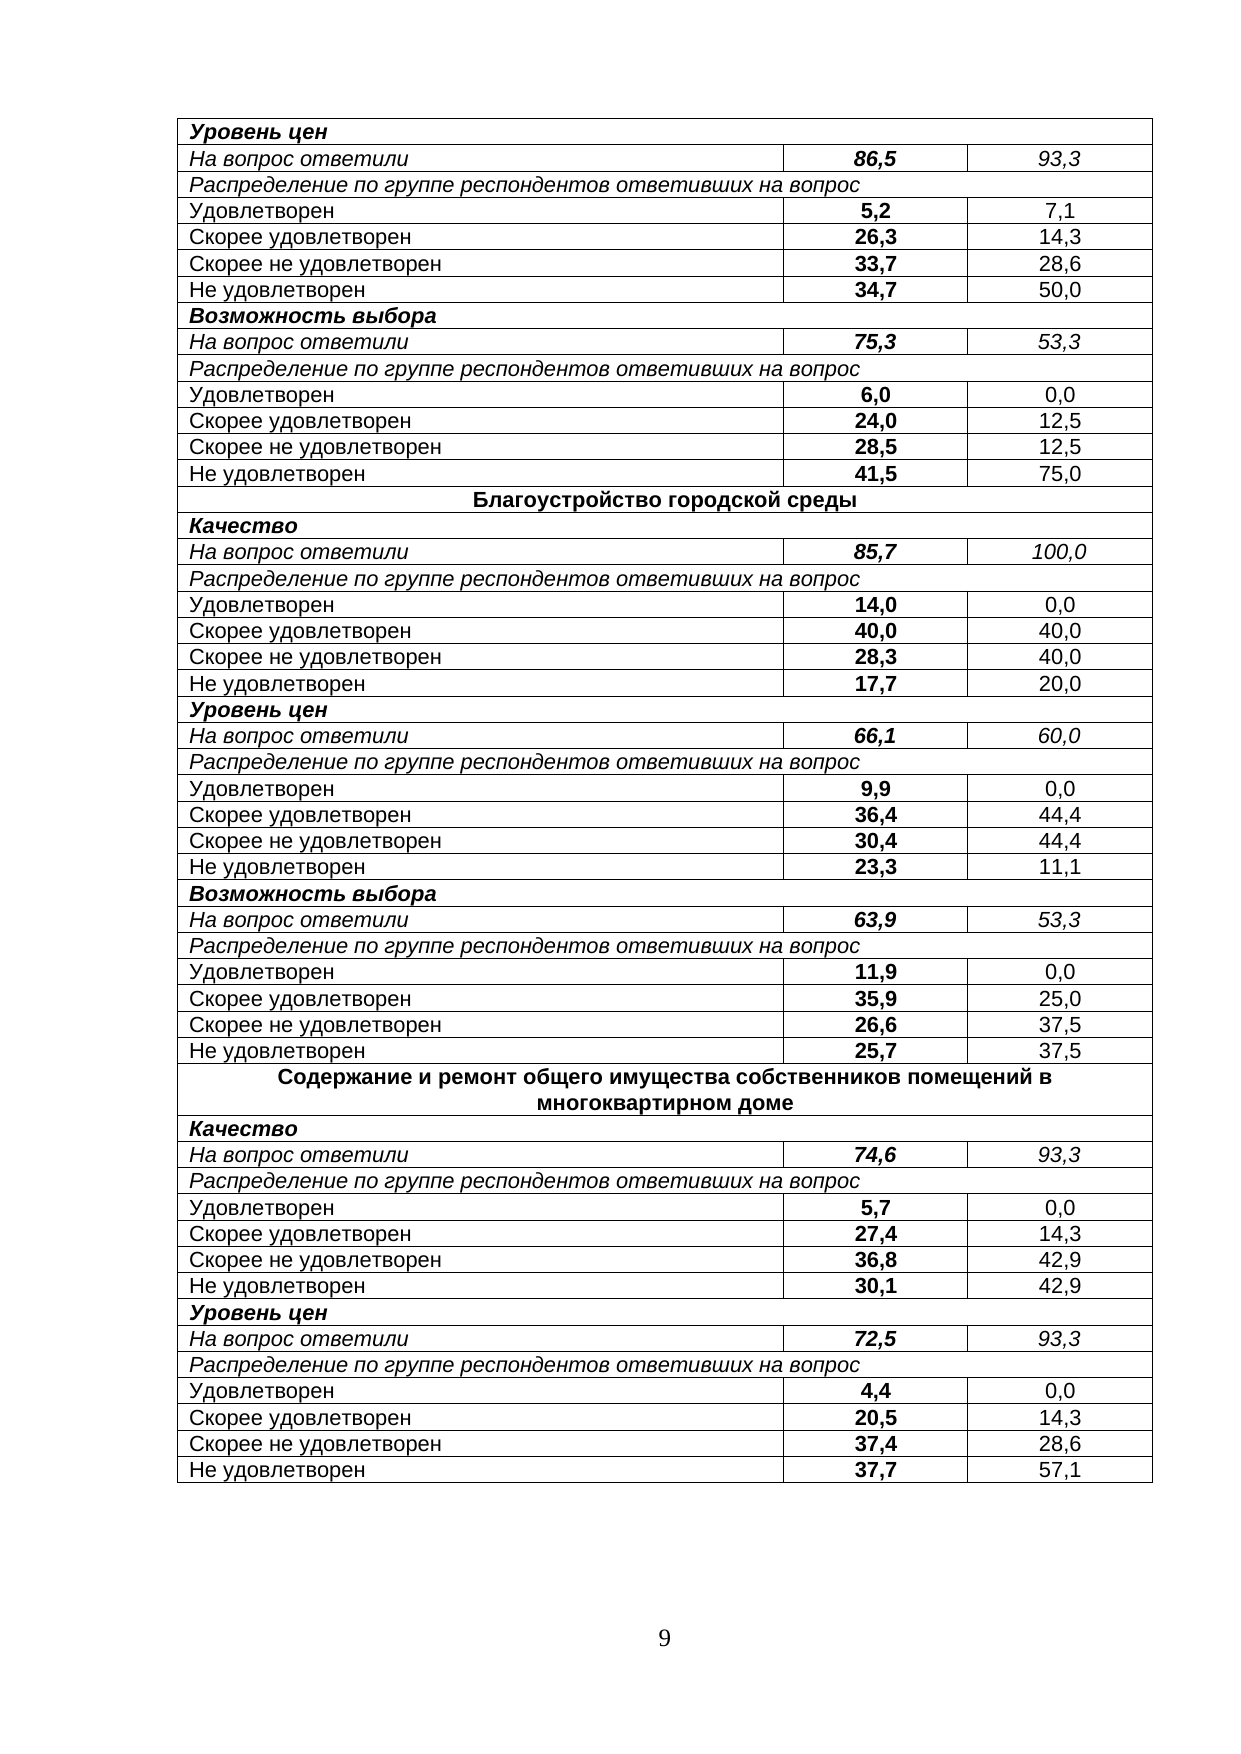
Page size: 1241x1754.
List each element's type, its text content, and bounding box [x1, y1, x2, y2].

table_cell Скорее не удовлетворен [178, 250, 783, 276]
table_cell Удовлетворен [178, 382, 783, 407]
table_cell Благоустройство городской среды [178, 487, 1152, 512]
table_cell Скорее не удовлетворен [178, 1431, 783, 1456]
table_cell 30,4 [784, 828, 967, 853]
table_cell 37,5 [968, 1038, 1152, 1063]
table_cell 93,3 [968, 1326, 1152, 1351]
table_cell 14,3 [968, 1221, 1152, 1246]
table_cell 0,0 [968, 1378, 1152, 1403]
table_cell 9,9 [784, 775, 967, 801]
table_cell 25,0 [968, 985, 1152, 1011]
table_cell Содержание и ремонт общего имущества собственников помещений в многоквартирном доме [178, 1064, 1152, 1114]
table_cell 41,5 [784, 460, 967, 486]
table_cell 11,9 [784, 959, 967, 984]
table_cell Скорее не удовлетворен [178, 644, 783, 669]
table_cell 4,4 [784, 1378, 967, 1403]
table_cell 66,1 [784, 723, 967, 748]
table_cell Скорее удовлетворен [178, 408, 783, 433]
table_cell Удовлетворен [178, 198, 783, 223]
table_cell На вопрос ответили [178, 539, 783, 564]
table_cell Скорее удовлетворен [178, 802, 783, 827]
table_header Уровень цен [178, 119, 1152, 144]
table_cell 44,4 [968, 828, 1152, 853]
table_cell 35,9 [784, 985, 967, 1011]
table_cell На вопрос ответили [178, 1142, 783, 1167]
table_cell Удовлетворен [178, 592, 783, 617]
table_cell 60,0 [968, 723, 1152, 748]
table_cell Скорее удовлетворен [178, 985, 783, 1011]
table_cell 20,0 [968, 670, 1152, 696]
table_cell Не удовлетворен [178, 1273, 783, 1298]
table_cell Скорее не удовлетворен [178, 1012, 783, 1037]
table_cell 85,7 [784, 539, 967, 564]
table_cell Не удовлетворен [178, 460, 783, 486]
table_cell 7,1 [968, 198, 1152, 223]
table_cell На вопрос ответили [178, 723, 783, 748]
table_cell 26,3 [784, 224, 967, 249]
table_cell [178, 172, 1152, 197]
table_cell Уровень цен [178, 697, 1152, 722]
table_cell На вопрос ответили [178, 907, 783, 932]
table_cell 23,3 [784, 854, 967, 879]
table_cell На вопрос ответили [178, 329, 783, 354]
table_cell Удовлетворен [178, 959, 783, 984]
table_cell 26,6 [784, 1012, 967, 1037]
table_cell 0,0 [968, 959, 1152, 984]
table_cell Не удовлетворен [178, 1038, 783, 1063]
table_cell 0,0 [968, 1194, 1152, 1219]
table_cell 24,0 [784, 408, 967, 433]
table_cell 36,4 [784, 802, 967, 827]
table_cell 6,0 [784, 382, 967, 407]
table_cell Удовлетворен [178, 1378, 783, 1403]
table_cell 63,9 [784, 907, 967, 932]
table_cell 40,0 [968, 618, 1152, 643]
table_cell На вопрос ответили [178, 145, 783, 171]
table_cell 53,3 [968, 329, 1152, 354]
table_cell Не удовлетворен [178, 854, 783, 879]
table_cell 74,6 [784, 1142, 967, 1167]
table_cell 53,3 [968, 907, 1152, 932]
table_cell 100,0 [968, 539, 1152, 564]
table_cell Распределение по группе респондентов ответивших на вопрос [178, 749, 1152, 774]
table_cell 34,7 [784, 277, 967, 302]
table_cell 36,8 [784, 1247, 967, 1272]
table_cell 37,4 [784, 1431, 967, 1456]
table_cell Уровень цен [178, 1299, 1152, 1324]
table_cell 14,3 [968, 224, 1152, 249]
table_cell 75,3 [784, 329, 967, 354]
table_cell 50,0 [968, 277, 1152, 302]
table_cell 86,5 [784, 145, 967, 171]
table_cell 27,4 [784, 1221, 967, 1246]
table_cell 25,7 [784, 1038, 967, 1063]
table_cell Распределение по группе респондентов ответивших на вопрос [178, 565, 1152, 591]
table_cell На вопрос ответили [178, 1326, 783, 1351]
table_cell 75,0 [968, 460, 1152, 486]
table_cell 20,5 [784, 1404, 967, 1429]
table_cell 93,3 [968, 145, 1152, 171]
table_cell 40,0 [784, 618, 967, 643]
table_cell Удовлетворен [178, 1194, 783, 1219]
table_cell Скорее не удовлетворен [178, 1247, 783, 1272]
table_cell Качество [178, 513, 1152, 538]
table_cell Удовлетворен [178, 775, 783, 801]
table_cell 30,1 [784, 1273, 967, 1298]
table_cell Скорее удовлетворен [178, 224, 783, 249]
table_cell 44,4 [968, 802, 1152, 827]
table_cell 11,1 [968, 854, 1152, 879]
table_cell Распределение по группе респондентов ответивших на вопрос [178, 1168, 1152, 1193]
table_cell Распределение по группе респондентов ответивших на вопрос [178, 933, 1152, 958]
table_cell 37,5 [968, 1012, 1152, 1037]
table_cell 57,1 [968, 1457, 1152, 1482]
table_cell Скорее удовлетворен [178, 1221, 783, 1246]
table_cell 0,0 [968, 775, 1152, 801]
table_cell 12,5 [968, 408, 1152, 433]
table_cell 42,9 [968, 1247, 1152, 1272]
table_cell 28,5 [784, 434, 967, 459]
table_cell Не удовлетворен [178, 670, 783, 696]
table_cell 14,3 [968, 1404, 1152, 1429]
table_cell Качество [178, 1116, 1152, 1141]
table_cell Распределение по группе респондентов ответивших на вопрос [178, 355, 1152, 381]
table_cell 5,7 [784, 1194, 967, 1219]
table_cell Возможность выбора [178, 303, 1152, 328]
table_cell 28,6 [968, 1431, 1152, 1456]
table_cell Скорее удовлетворен [178, 1404, 783, 1429]
table_cell 0,0 [968, 382, 1152, 407]
table_cell 17,7 [784, 670, 967, 696]
table_cell 42,9 [968, 1273, 1152, 1298]
table_cell Возможность выбора [178, 880, 1152, 906]
table_cell 37,7 [784, 1457, 967, 1482]
table_cell 72,5 [784, 1326, 967, 1351]
table_cell 14,0 [784, 592, 967, 617]
table_cell 33,7 [784, 250, 967, 276]
table_cell Скорее удовлетворен [178, 618, 783, 643]
table_cell 28,6 [968, 250, 1152, 276]
table_cell 28,3 [784, 644, 967, 669]
table_cell Не удовлетворен [178, 1457, 783, 1482]
table_cell 40,0 [968, 644, 1152, 669]
table_cell 93,3 [968, 1142, 1152, 1167]
table_cell 12,5 [968, 434, 1152, 459]
table_cell Не удовлетворен [178, 277, 783, 302]
table_cell 0,0 [968, 592, 1152, 617]
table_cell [178, 1352, 1152, 1377]
table_cell 5,2 [784, 198, 967, 223]
table_cell Скорее не удовлетворен [178, 434, 783, 459]
table_cell Скорее не удовлетворен [178, 828, 783, 853]
